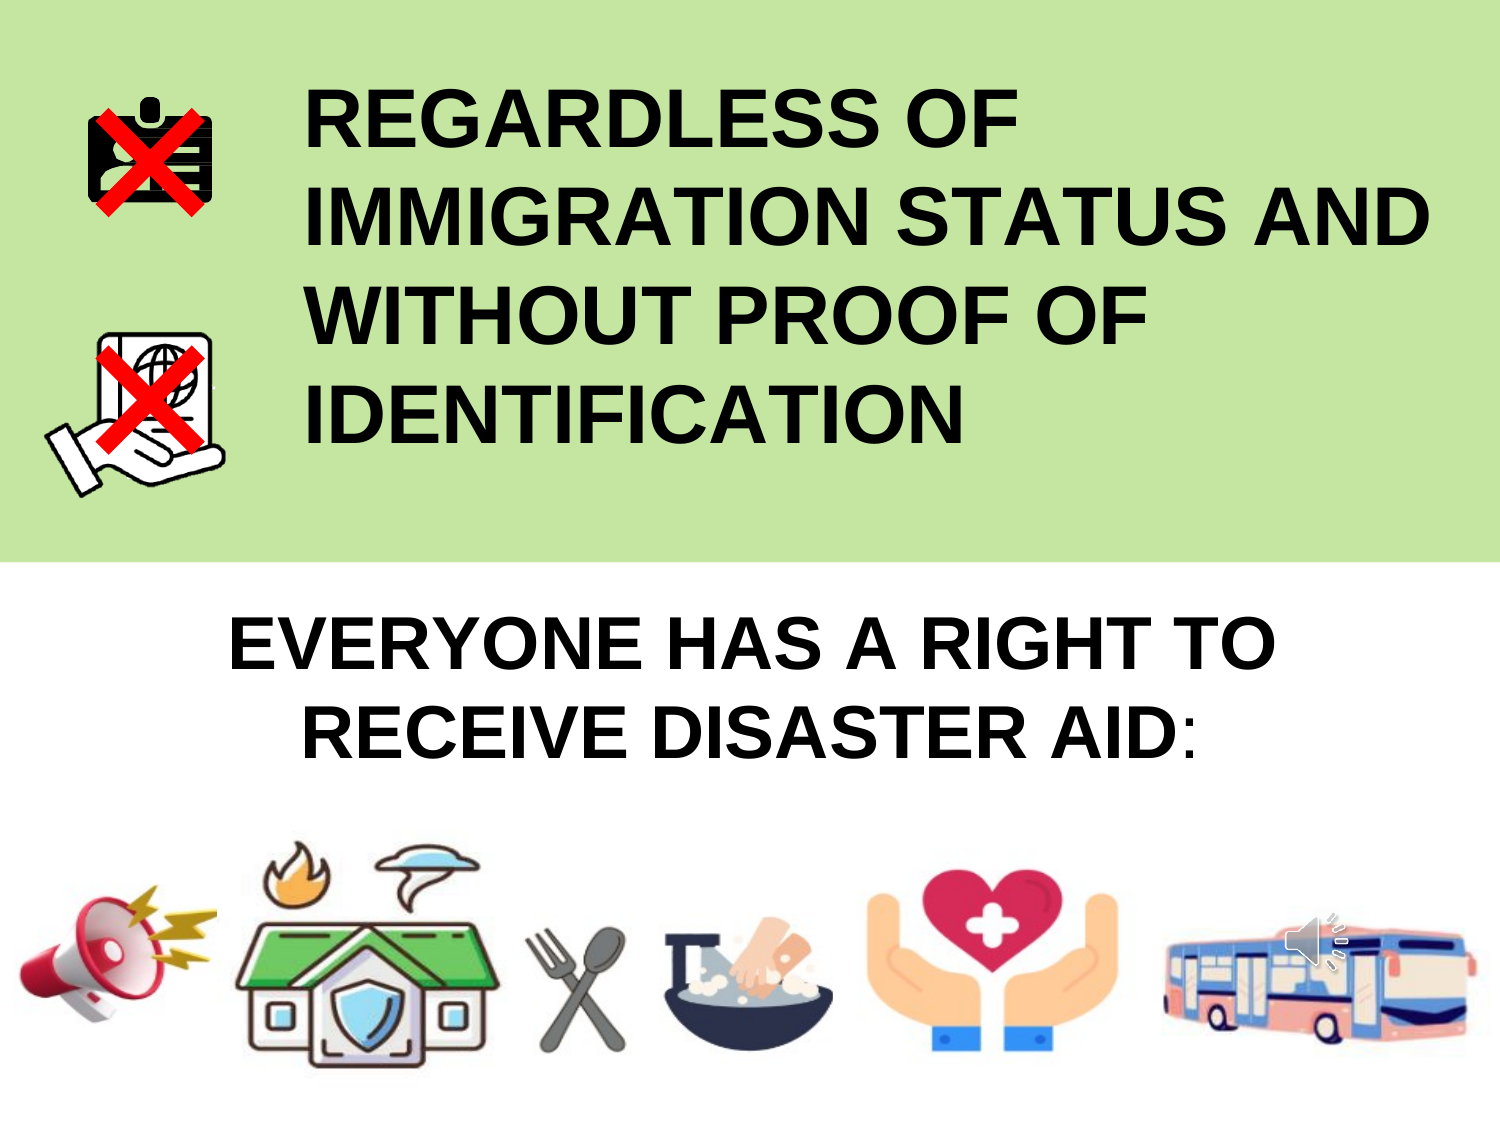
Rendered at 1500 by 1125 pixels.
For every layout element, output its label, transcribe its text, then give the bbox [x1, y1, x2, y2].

picture [13, 777, 633, 1125]
picture [659, 777, 1492, 1125]
picture [3, 291, 249, 529]
text EVERYONE HAS A RIGHT TO RECEIVE DISASTER AID: [228, 599, 1500, 774]
subtitle REGARDLESS OF IMMIGRATION STATUS AND WITHOUT PROOF OF IDENTIFICATION [303, 69, 1500, 461]
picture [140, 97, 160, 123]
